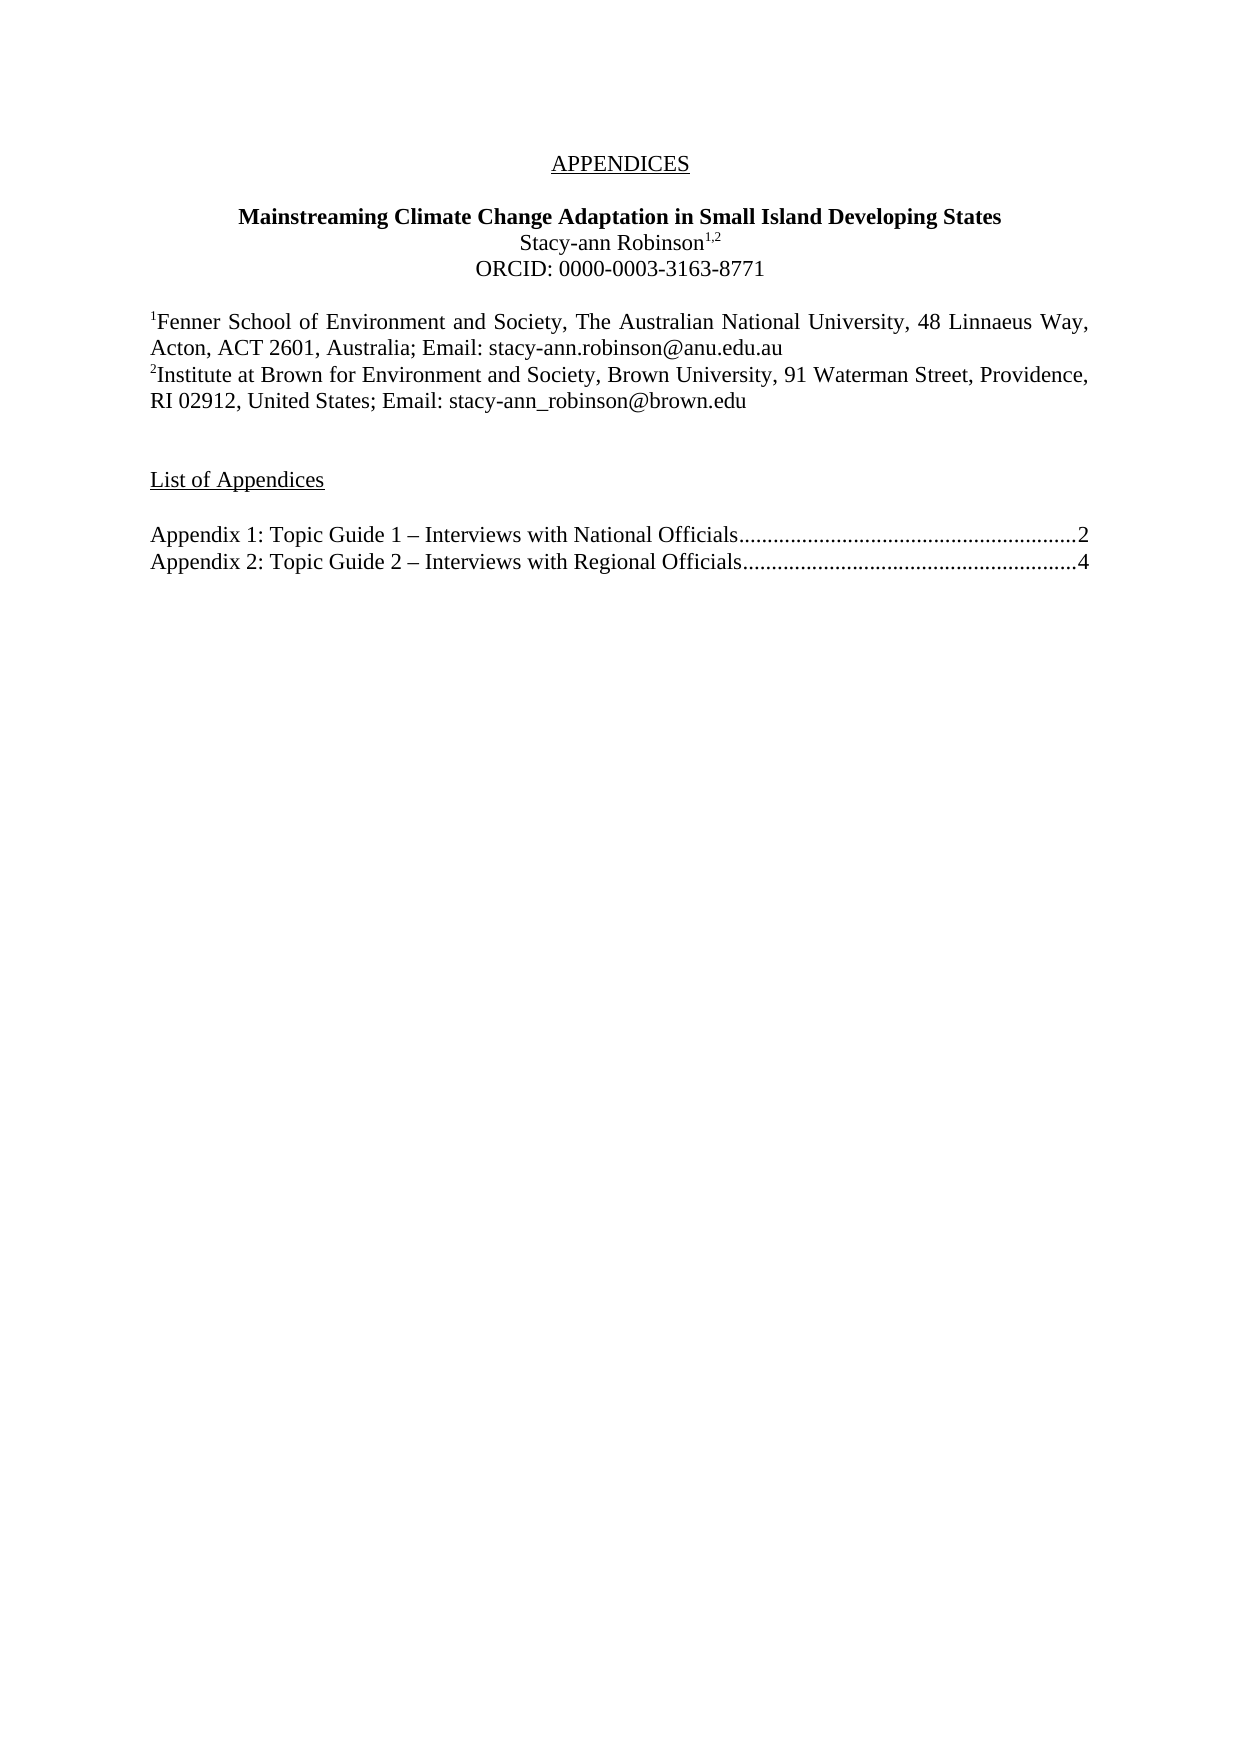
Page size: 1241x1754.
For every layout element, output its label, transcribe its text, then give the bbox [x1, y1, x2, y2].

text ORCID: 0000-0003-3163-8771 [150, 255, 1090, 282]
text Appendix 2: Topic Guide 2 – Interviews with Regional Officials 4 [150, 548, 1090, 574]
text Appendix 1: Topic Guide 1 – Interviews with National Officials 2 [150, 521, 1090, 548]
text 2Institute at Brown for Environment and Society, Brown University, 91 Waterman Street, Providence, RI 02912, United States; Email: stacy-ann_robinson@brown.edu [150, 361, 1090, 413]
text List of Appendices [150, 466, 1090, 493]
text 1Fenner School of Environment and Society, The Australian National University, 48 Linnaeus Way, Acton, ACT 2601, Australia; Email: stacy-ann.robinson@anu.edu.au [150, 308, 1090, 361]
text APPENDICES [150, 150, 1090, 176]
text Stacy-ann Robinson1,2 [150, 229, 1090, 255]
text Mainstreaming Climate Change Adaptation in Small Island Developing States [150, 203, 1090, 229]
